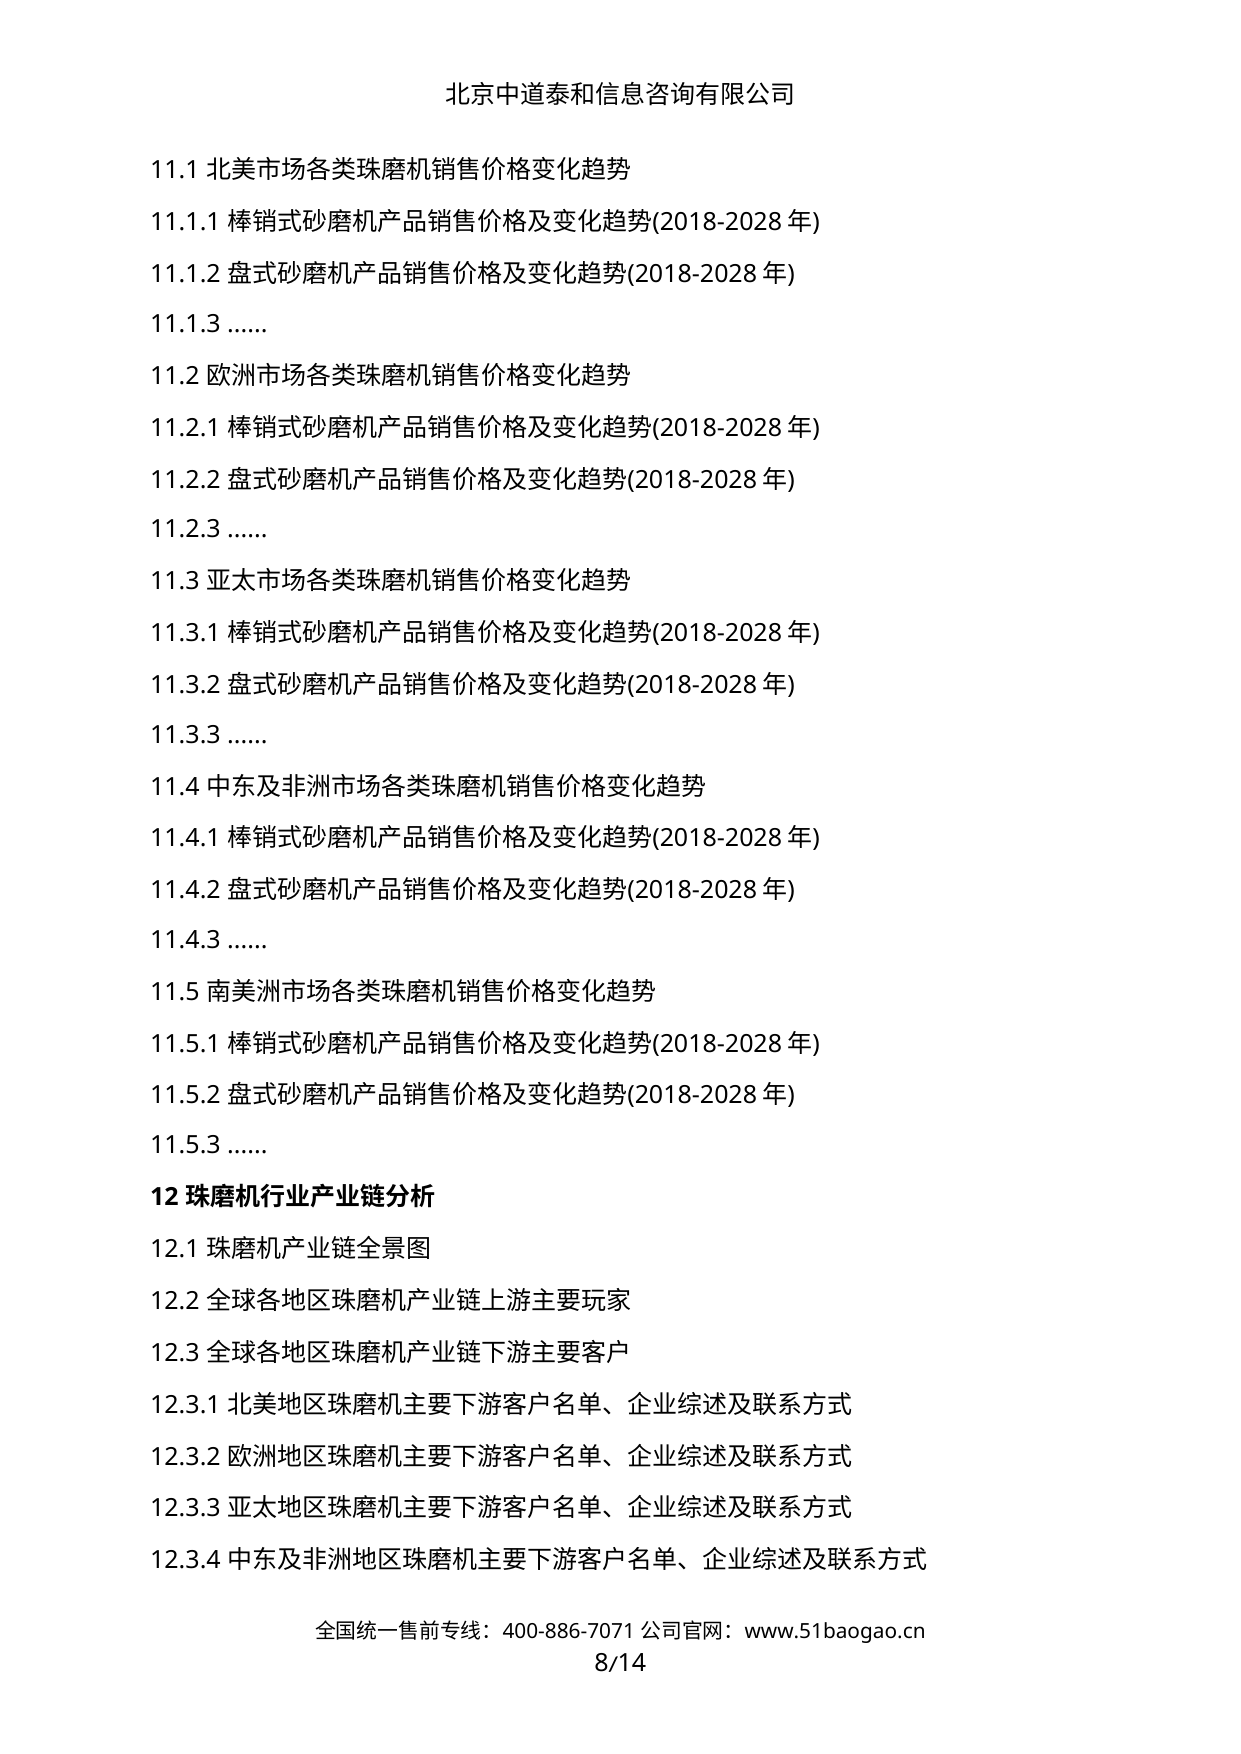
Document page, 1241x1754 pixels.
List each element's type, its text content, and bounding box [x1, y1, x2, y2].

text 11.4.1 棒销式砂磨机产品销售价格及变化趋势(2018-2028年) [150, 818, 1090, 854]
text 11.1 北美市场各类珠磨机销售价格变化趋势 [150, 150, 1090, 186]
text 11.3.2 盘式砂磨机产品销售价格及变化趋势(2018-2028年) [150, 664, 1090, 701]
text 11.1.1 棒销式砂磨机产品销售价格及变化趋势(2018-2028年) [150, 202, 1090, 238]
text 11.2.2 盘式砂磨机产品销售价格及变化趋势(2018-2028年) [150, 459, 1090, 495]
text 11.5.2 盘式砂磨机产品销售价格及变化趋势(2018-2028年) [150, 1075, 1090, 1111]
text 11.2.1 棒销式砂磨机产品销售价格及变化趋势(2018-2028年) [150, 407, 1090, 443]
text 11.5.1 棒销式砂磨机产品销售价格及变化趋势(2018-2028年) [150, 1023, 1090, 1059]
text 12.3.4 中东及非洲地区珠磨机主要下游客户名单、企业综述及联系方式 [150, 1540, 1090, 1576]
text 12.2 全球各地区珠磨机产业链上游主要玩家 [150, 1280, 1090, 1317]
text 12.1 珠磨机产业链全景图 [150, 1228, 1090, 1265]
text 11.3 亚太市场各类珠磨机销售价格变化趋势 [150, 561, 1090, 597]
text 11.2.3 ...... [150, 511, 1090, 545]
text 11.2 欧洲市场各类珠磨机销售价格变化趋势 [150, 355, 1090, 392]
text 12.3.3 亚太地区珠磨机主要下游客户名单、企业综述及联系方式 [150, 1488, 1090, 1524]
text 11.1.3 ...... [150, 306, 1090, 340]
text 11.4 中东及非洲市场各类珠磨机销售价格变化趋势 [150, 766, 1090, 802]
text 11.4.3 ...... [150, 922, 1090, 956]
text 11.5.3 ...... [150, 1127, 1090, 1161]
text 12 珠磨机行业产业链分析 [150, 1177, 1090, 1213]
text 11.3.3 ...... [150, 716, 1090, 750]
text 12.3 全球各地区珠磨机产业链下游主要客户 [150, 1332, 1090, 1368]
text 11.4.2 盘式砂磨机产品销售价格及变化趋势(2018-2028年) [150, 870, 1090, 906]
text 12.3.1 北美地区珠磨机主要下游客户名单、企业综述及联系方式 [150, 1384, 1090, 1420]
text 11.1.2 盘式砂磨机产品销售价格及变化趋势(2018-2028年) [150, 254, 1090, 290]
text 12.3.2 欧洲地区珠磨机主要下游客户名单、企业综述及联系方式 [150, 1436, 1090, 1472]
text 11.5 南美洲市场各类珠磨机销售价格变化趋势 [150, 971, 1090, 1007]
text 11.3.1 棒销式砂磨机产品销售价格及变化趋势(2018-2028年) [150, 612, 1090, 649]
